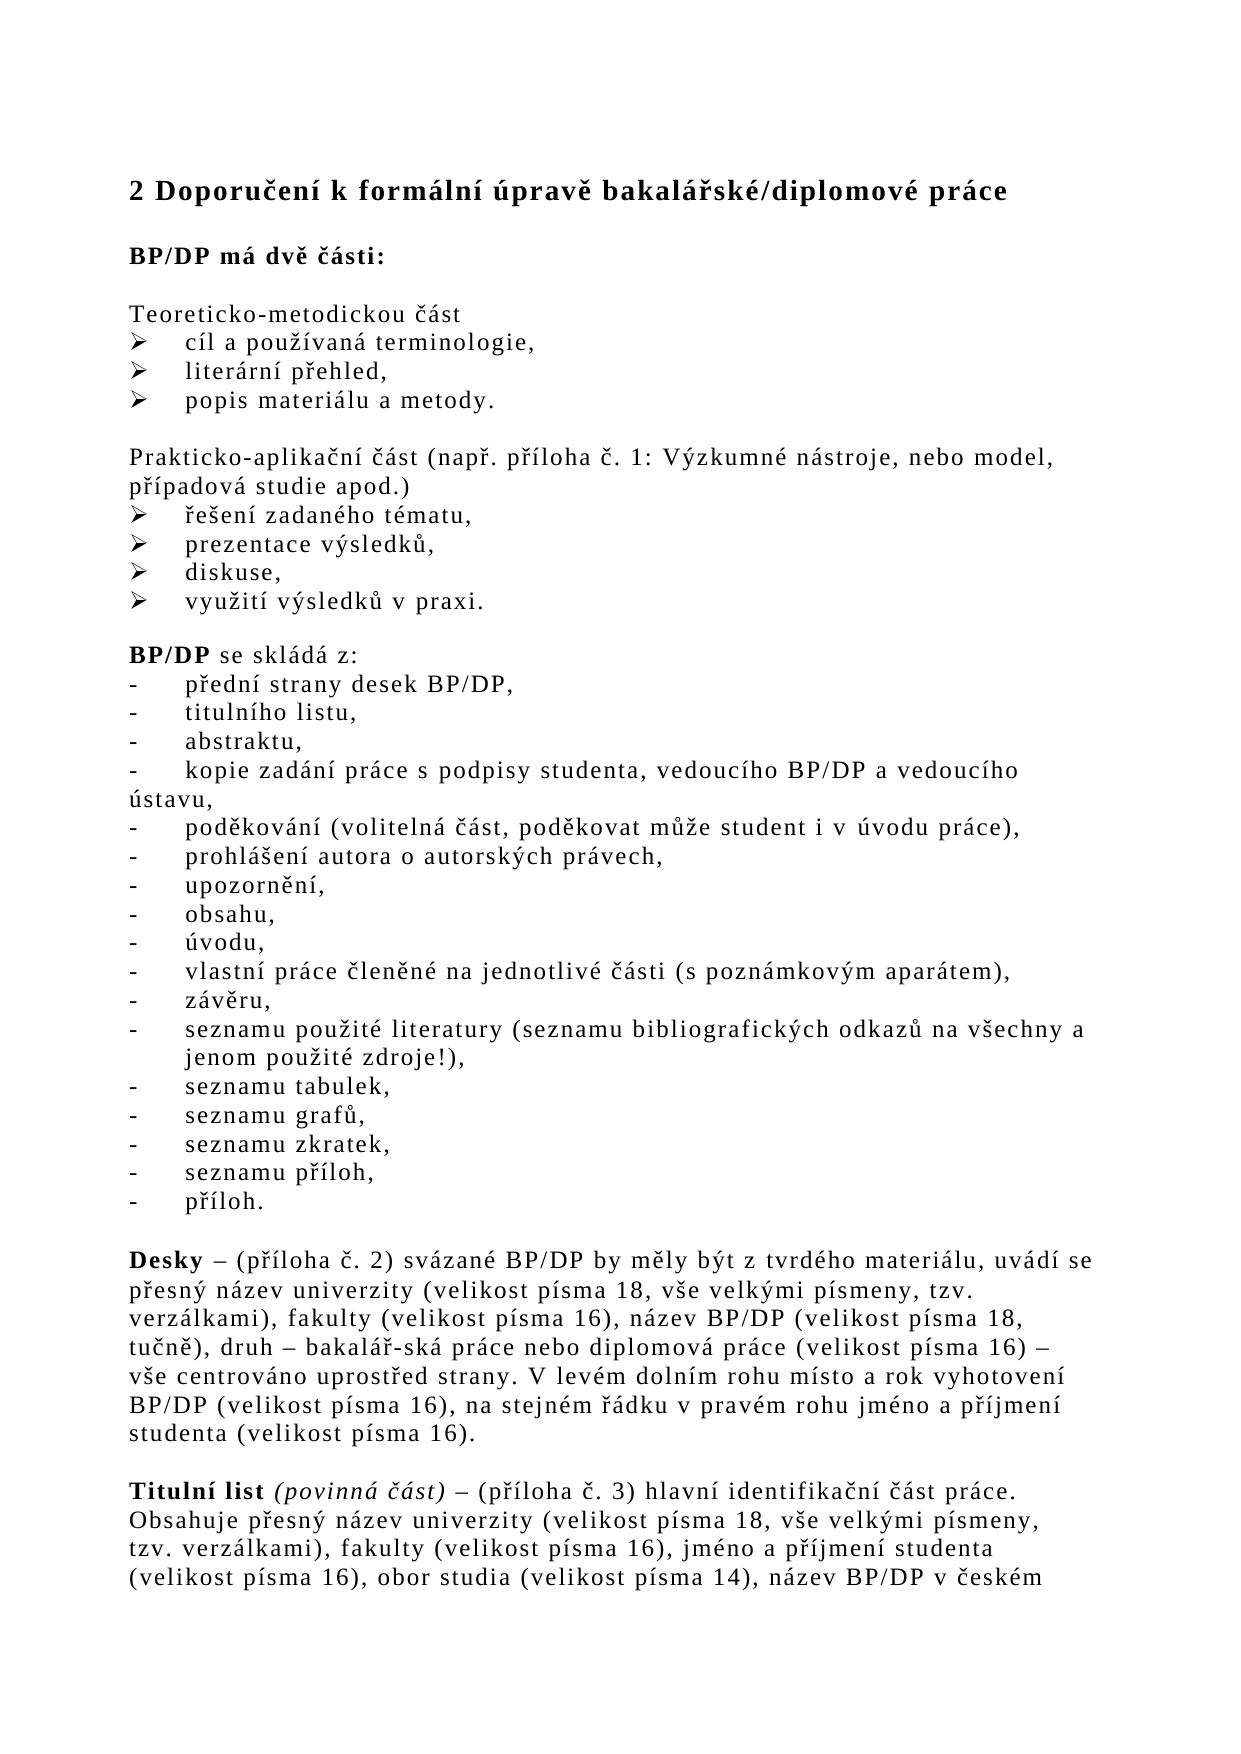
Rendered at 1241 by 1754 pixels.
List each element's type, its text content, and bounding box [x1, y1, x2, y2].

list seznamu příloh, [129, 1157, 1093, 1186]
list seznamu použité literatury (seznamu bibliografických odkazů na všechny a jenom použité zdroje!), [129, 1014, 1093, 1071]
list abstraktu, [129, 726, 1093, 755]
list závěru, [129, 985, 1093, 1014]
list přední strany desek BP/DP, [129, 669, 1093, 697]
list příloh. [129, 1186, 1093, 1215]
list řešení zadaného tématu, [129, 500, 1093, 529]
list titulního listu, [129, 697, 1093, 726]
text Prakticko-aplikační část (např. příloha č. 1: Výzkumné nástroje, nebo model, případová studie apod.) [129, 442, 1093, 500]
list seznamu zkratek, [129, 1129, 1093, 1157]
list upozornění, [129, 870, 1093, 899]
text Teoreticko-metodickou část [129, 270, 1093, 327]
subtitle 2 Doporučení k formální úpravě bakalářské/diplomové práce [129, 173, 1093, 206]
list obsahu, [129, 899, 1093, 927]
text BP/DP má dvě části: [129, 241, 1093, 270]
list seznamu tabulek, [129, 1071, 1093, 1100]
list popis materiálu a metody. [129, 385, 1093, 414]
list vlastní práce členěné na jednotlivé části (s poznámkovým aparátem), [129, 956, 1093, 985]
list úvodu, [129, 927, 1093, 956]
list prezentace výsledků, [129, 529, 1093, 557]
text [129, 1447, 1093, 1591]
list diskuse, [129, 557, 1093, 586]
list cíl a používaná terminologie, [129, 327, 1093, 356]
list využití výsledků v praxi. [129, 586, 1093, 615]
list kopie zadání práce s podpisy studenta, vedoucího BP/DP a vedoucího ústavu, [129, 755, 1093, 812]
list prohlášení autora o autorských právech, [129, 841, 1093, 870]
list seznamu grafů, [129, 1100, 1093, 1129]
list literární přehled, [129, 356, 1093, 385]
text Desky – (příloha č. 2) svázané BP/DP by měly být z tvrdého materiálu, uvádí se přesný název univerzity (velikost písma 18, vše velkými písmeny, tzv. verzálkami), fakulty (velikost písma 16), název BP/DP (velikost písma 18, tučně), druh – bakalář-ská práce nebo diplomová práce (velikost písma 16) – vše centrováno uprostřed strany. V levém dolním rohu místo a rok vyhotovení BP/DP (velikost písma 16), na stejném řádku v pravém rohu jméno a příjmení studenta (velikost písma 16). [129, 1244, 1093, 1447]
text BP/DP se skládá z: [129, 640, 1093, 669]
list poděkování (volitelná část, poděkovat může student i v úvodu práce), [129, 812, 1093, 841]
